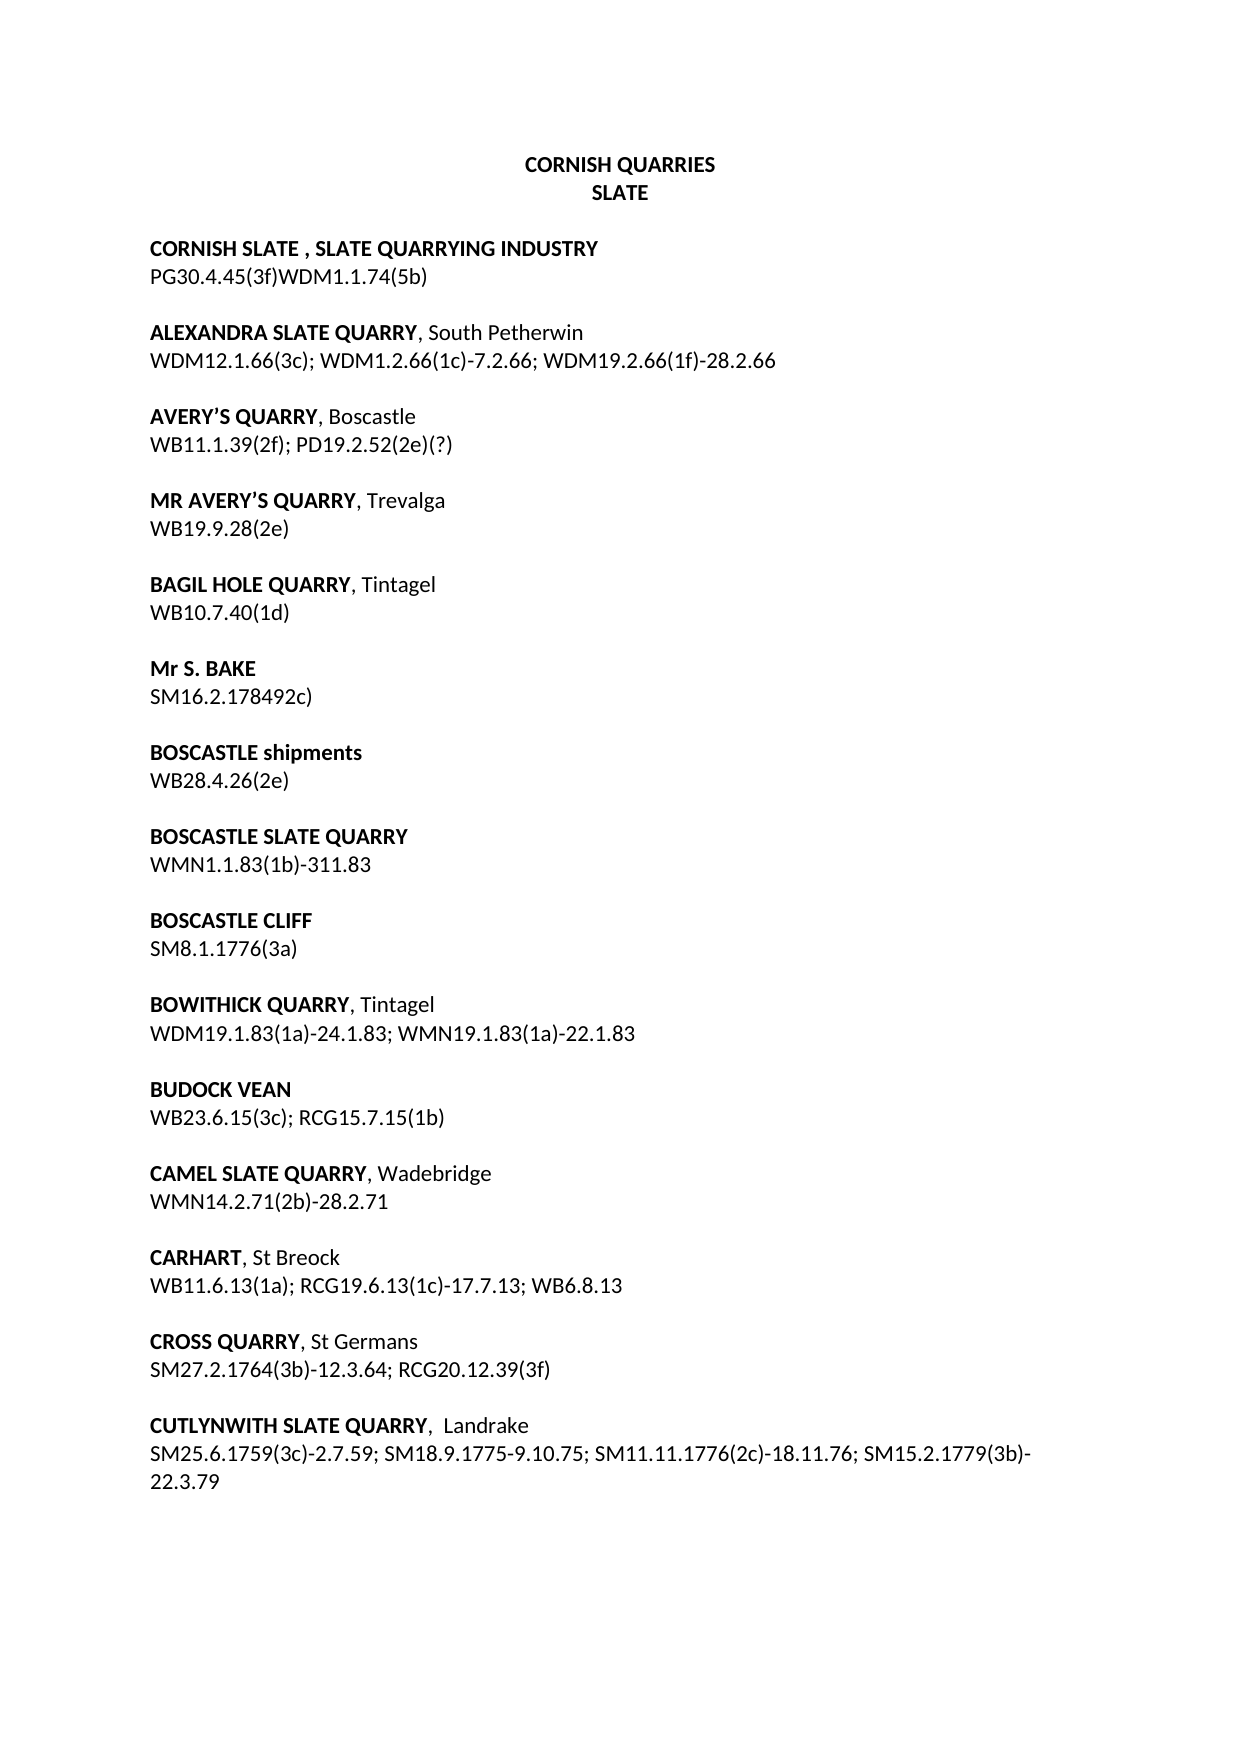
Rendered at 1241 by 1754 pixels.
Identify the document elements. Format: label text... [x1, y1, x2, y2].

text CAMEL SLATE QUARRY, Wadebridge [150, 1159, 1090, 1187]
text CUTLYNWITH SLATE QUARRY, Landrake [150, 1411, 1090, 1439]
text CARHART, St Breock [150, 1243, 1090, 1271]
text WB10.7.40(1d) [150, 598, 1090, 626]
text WB11.1.39(2f); PD19.2.52(2e)(?) [150, 430, 1090, 458]
text WB28.4.26(2e) [150, 766, 1090, 794]
text BAGIL HOLE QUARRY, Tintagel [150, 570, 1090, 598]
text WDM19.1.83(1a)-24.1.83; WMN19.1.83(1a)-22.1.83 [150, 1019, 1090, 1047]
text CORNISH QUARRIES [150, 150, 1090, 178]
text SM16.2.178492c) [150, 682, 1090, 710]
text MR AVERY’S QUARRY, Trevalga [150, 486, 1090, 514]
text BOSCASTLE shipments [150, 738, 1090, 766]
text AVERY’S QUARRY, Boscastle [150, 402, 1090, 430]
text WB11.6.13(1a); RCG19.6.13(1c)-17.7.13; WB6.8.13 [150, 1271, 1090, 1299]
text WB23.6.15(3c); RCG15.7.15(1b) [150, 1103, 1090, 1131]
text BUDOCK VEAN [150, 1075, 1090, 1103]
text CROSS QUARRY, St Germans [150, 1327, 1090, 1355]
text BOSCASTLE SLATE QUARRY [150, 822, 1090, 851]
text BOWITHICK QUARRY, Tintagel [150, 991, 1090, 1019]
text SM27.2.1764(3b)-12.3.64; RCG20.12.39(3f) [150, 1355, 1090, 1383]
text WDM12.1.66(3c); WDM1.2.66(1c)-7.2.66; WDM19.2.66(1f)-28.2.66 [150, 346, 1090, 374]
text Mr S. BAKE [150, 654, 1090, 682]
text WMN14.2.71(2b)-28.2.71 [150, 1187, 1090, 1215]
text PG30.4.45(3f)WDM1.1.74(5b) [150, 262, 1090, 290]
text BOSCASTLE CLIFF [150, 907, 1090, 934]
text WB19.9.28(2e) [150, 514, 1090, 542]
text SM8.1.1776(3a) [150, 934, 1090, 963]
text CORNISH SLATE , SLATE QUARRYING INDUSTRY [150, 234, 1090, 262]
text ALEXANDRA SLATE QUARRY, South Petherwin [150, 318, 1090, 346]
text SM25.6.1759(3c)-2.7.59; SM18.9.1775-9.10.75; SM11.11.1776(2c)-18.11.76; SM15.2.1779(3b)-22.3.79 [150, 1439, 1090, 1495]
text WMN1.1.83(1b)-311.83 [150, 851, 1090, 878]
text SLATE [150, 178, 1090, 206]
